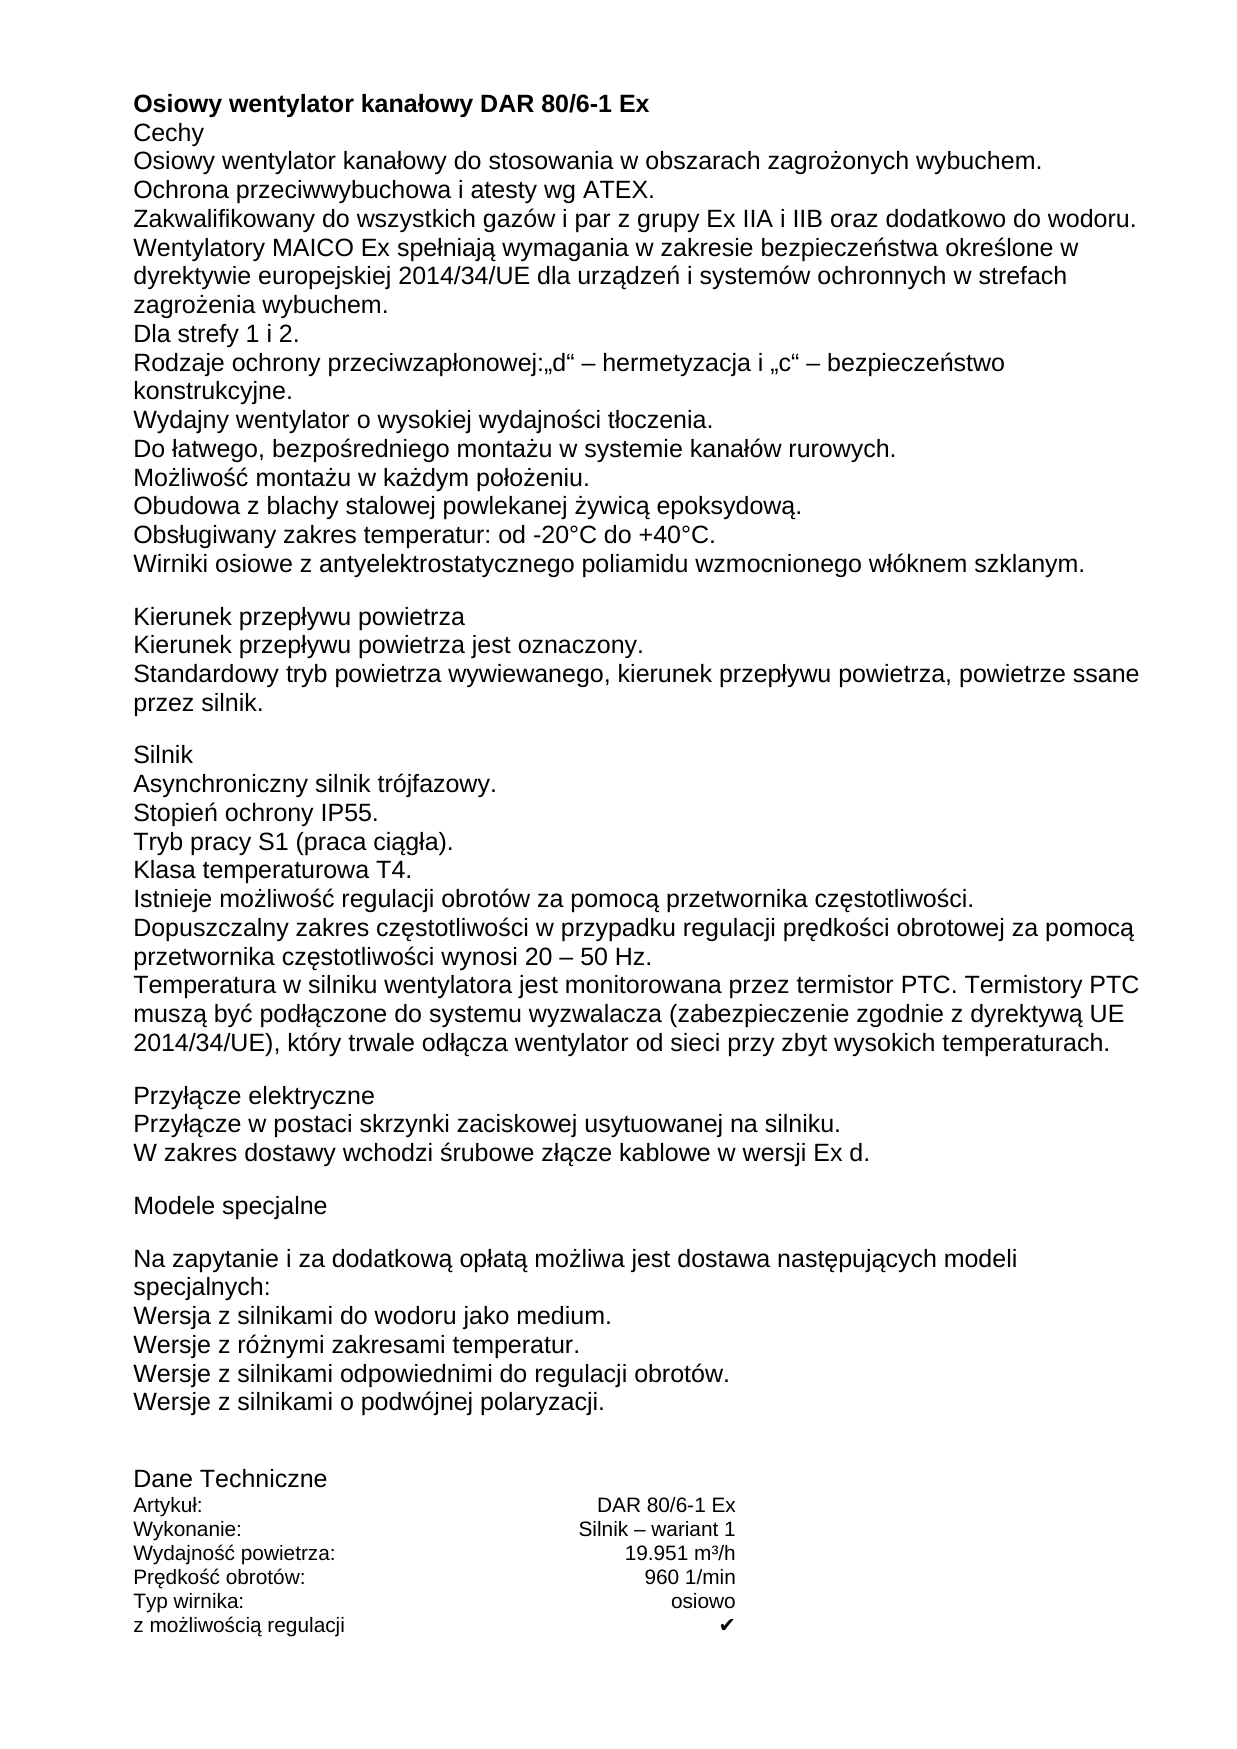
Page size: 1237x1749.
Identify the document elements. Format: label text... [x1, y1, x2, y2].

text Wydajny wentylator o wysokiej wydajności tłoczenia. [133, 405, 1148, 434]
text Kierunek przepływu powietrza jest oznaczony. [133, 630, 1148, 659]
text Na zapytanie i za dodatkową opłatą możliwa jest dostawa następujących modeli specjalnych: [133, 1243, 1148, 1301]
text Rodzaje ochrony przeciwzapłonowej:„d“ – hermetyzacja i „c“ – bezpieczeństwo konstrukcyjne. [133, 347, 1148, 405]
text Przyłącze elektryczne [133, 1081, 1148, 1109]
table_cell osiowo [434, 1589, 747, 1612]
text Wersje z różnymi zakresami temperatur. [133, 1330, 1148, 1358]
text Wersja z silnikami do wodoru jako medium. [133, 1301, 1148, 1330]
table_cell 19.951 m³/h [434, 1541, 747, 1564]
text Stopień ochrony IP55. [133, 798, 1148, 827]
text Do łatwego, bezpośredniego montażu w systemie kanałów rurowych. [133, 434, 1148, 462]
text Wersje z silnikami o podwójnej polaryzacji. [133, 1387, 1148, 1416]
table_cell Wydajność powietrza: [122, 1541, 434, 1564]
text W zakres dostawy wchodzi śrubowe złącze kablowe w wersji Ex d. [133, 1138, 1148, 1167]
table_cell 960 1/min [434, 1565, 747, 1588]
table_cell Silnik – wariant 1 [434, 1517, 747, 1541]
text Osiowy wentylator kanałowy do stosowania w obszarach zagrożonych wybuchem. [133, 146, 1148, 175]
text Tryb pracy S1 (praca ciągła). [133, 827, 1148, 855]
text Klasa temperaturowa T4. [133, 855, 1148, 884]
text Przyłącze w postaci skrzynki zaciskowej usytuowanej na silniku. [133, 1109, 1148, 1138]
table_cell Prędkość obrotów: [122, 1565, 434, 1588]
text Kierunek przepływu powietrza [133, 601, 1148, 630]
text Wentylatory MAICO Ex spełniają wymagania w zakresie bezpieczeństwa określone w dyrektywie europejskiej 2014/34/UE dla urządzeń i systemów ochronnych w strefach zagrożenia wybuchem. [133, 232, 1148, 319]
text Osiowy wentylator kanałowy DAR 80/6-1 Ex [133, 89, 1148, 117]
text Asynchroniczny silnik trójfazowy. [133, 769, 1148, 798]
text Cechy [133, 117, 1148, 146]
text Wersje z silnikami odpowiednimi do regulacji obrotów. [133, 1358, 1148, 1387]
text Zakwalifikowany do wszystkich gazów i par z grupy Ex IIA i IIB oraz dodatkowo do wodoru. [133, 204, 1148, 232]
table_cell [122, 1613, 434, 1636]
text Dane Techniczne [133, 1464, 1148, 1493]
table_cell Typ wirnika: [122, 1589, 434, 1612]
text Silnik [133, 740, 1148, 769]
text Temperatura w silniku wentylatora jest monitorowana przez termistor PTC. Termistory PTC muszą być podłączone do systemu wyzwalacza (zabezpieczenie zgodnie z dyrektywą UE 2014/34/UE), który trwale odłącza wentylator od sieci przy zbyt wysokich temperaturach. [133, 970, 1148, 1057]
text Istnieje możliwość regulacji obrotów za pomocą przetwornika częstotliwości. [133, 884, 1148, 913]
text Ochrona przeciwwybuchowa i atesty wg ATEX. [133, 175, 1148, 204]
table_cell Wykonanie: [122, 1517, 434, 1541]
text Możliwość montażu w każdym położeniu. [133, 462, 1148, 491]
text Modele specjalne [133, 1191, 1148, 1219]
text Wirniki osiowe z antyelektrostatycznego poliamidu wzmocnionego włóknem szklanym. [133, 549, 1148, 577]
text Dla strefy 1 i 2. [133, 319, 1148, 347]
text Obsługiwany zakres temperatur: od -20°C do +40°C. [133, 520, 1148, 549]
text Dopuszczalny zakres częstotliwości w przypadku regulacji prędkości obrotowej za pomocą przetwornika częstotliwości wynosi 20 – 50 Hz. [133, 913, 1148, 970]
table_header DAR 80/6-1 Ex [434, 1493, 747, 1517]
table_cell ✔ [434, 1613, 747, 1636]
table_header Artykuł: [122, 1493, 434, 1517]
text Standardowy tryb powietrza wywiewanego, kierunek przepływu powietrza, powietrze ssane przez silnik. [133, 659, 1148, 716]
text Obudowa z blachy stalowej powlekanej żywicą epoksydową. [133, 491, 1148, 520]
